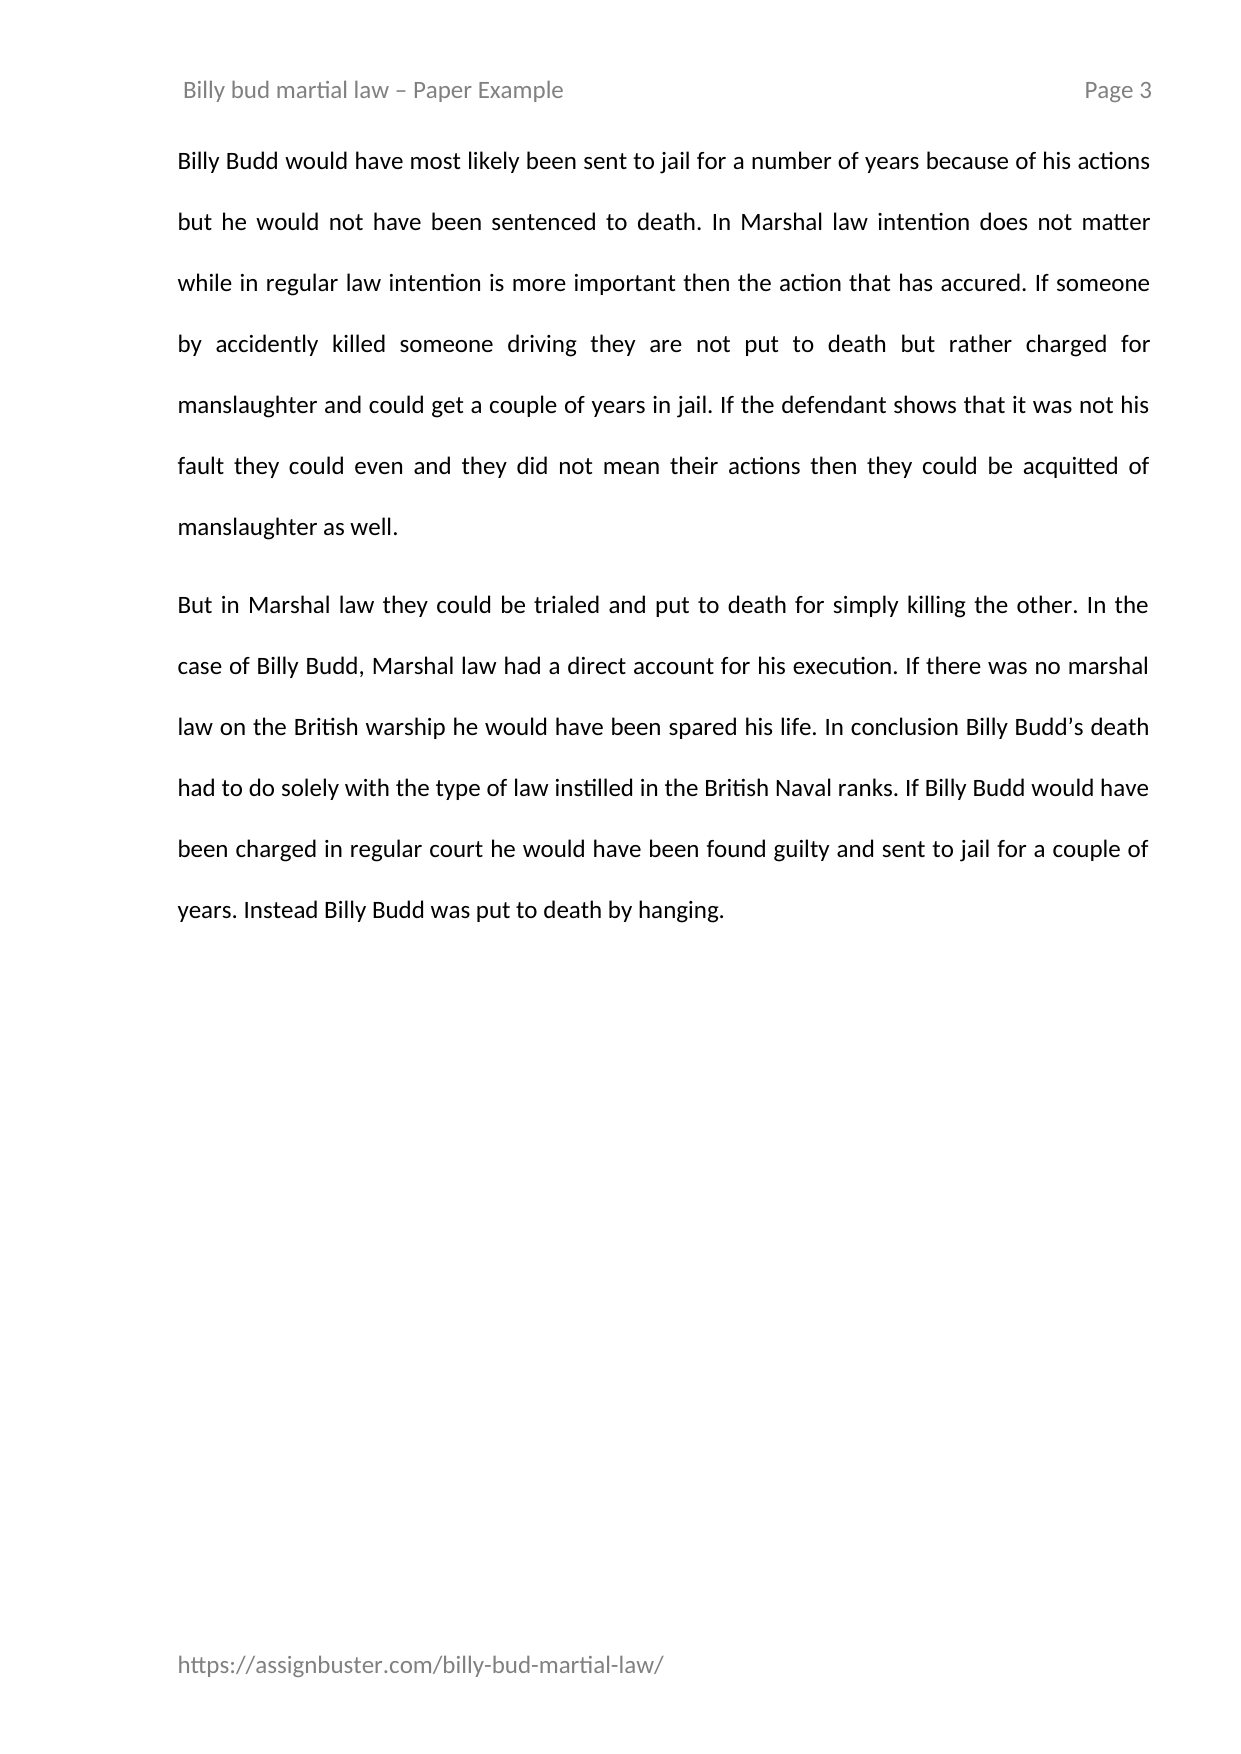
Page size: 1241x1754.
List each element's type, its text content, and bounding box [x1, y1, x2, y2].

text But in Marshal law they could be trialed and put to death for simply killing the other. In the case of Billy Budd, Marshal law had a direct account for his execution. If there was no marshal law on the British warship he would have been spared his life. In conclusion Billy Budd’s death had to do solely with the type of law instilled in the British Naval ranks. If Billy Budd would have been charged in regular court he would have been found guilty and sent to jail for a couple of years. Instead Billy Budd was put to death by hanging. [177, 589, 1152, 925]
text Billy Budd would have most likely been sent to jail for a number of years because of his actions but he would not have been sentenced to death. In Marshal law intention does not matter while in regular law intention is more important then the action that has accured. If someone by accidently killed someone driving they are not put to death but rather charged for manslaughter and could get a couple of years in jail. If the defendant shows that it was not his fault they could even and they did not mean their actions then they could be acquitted of manslaughter as well. [177, 145, 1152, 542]
